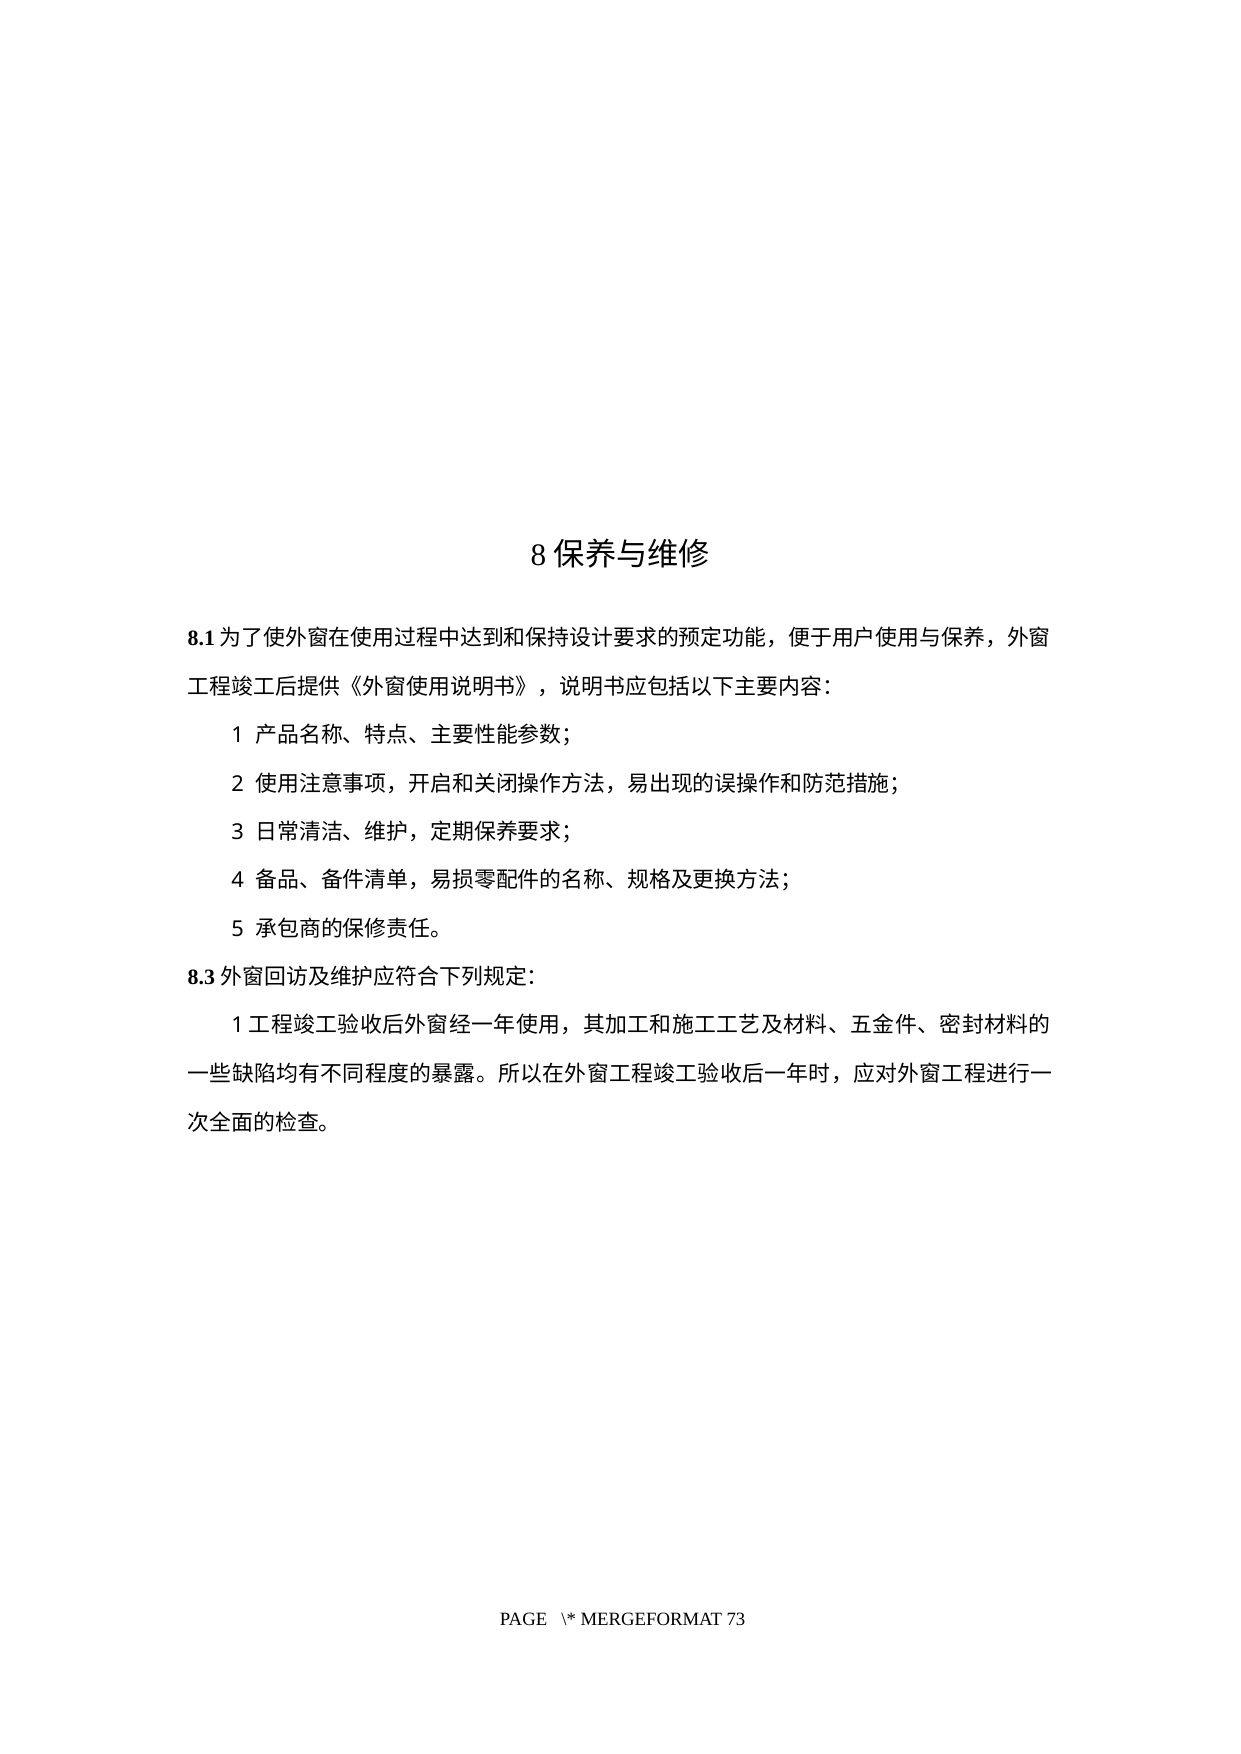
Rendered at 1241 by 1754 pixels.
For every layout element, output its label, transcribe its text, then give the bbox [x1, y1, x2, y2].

text 8.3 外窗回访及维护应符合下列规定： [187, 959, 1053, 991]
text 3 日常清洁、维护，定期保养要求； [187, 814, 1053, 846]
text 1工程竣工验收后外窗经一年使用，其加工和施工工艺及材料、五金件、密封材料的一些缺陷均有不同程度的暴露。所以在外窗工程竣工验收后一年时，应对外窗工程进行一次全面的检查。 [187, 1007, 1053, 1137]
text 2 使用注意事项，开启和关闭操作方法，易出现的误操作和防范措施； [187, 765, 1053, 798]
text 5 承包商的保修责任。 [187, 910, 1053, 943]
text 1 产品名称、特点、主要性能参数； [187, 717, 1053, 749]
text 4 备品、备件清单，易损零配件的名称、规格及更换方法； [187, 862, 1053, 894]
text 8.1为了使外窗在使用过程中达到和保持设计要求的预定功能，便于用户使用与保养，外窗工程竣工后提供《外窗使用说明书》，说明书应包括以下主要内容： [187, 620, 1053, 701]
subtitle 8 保养与维修 [187, 519, 1053, 584]
